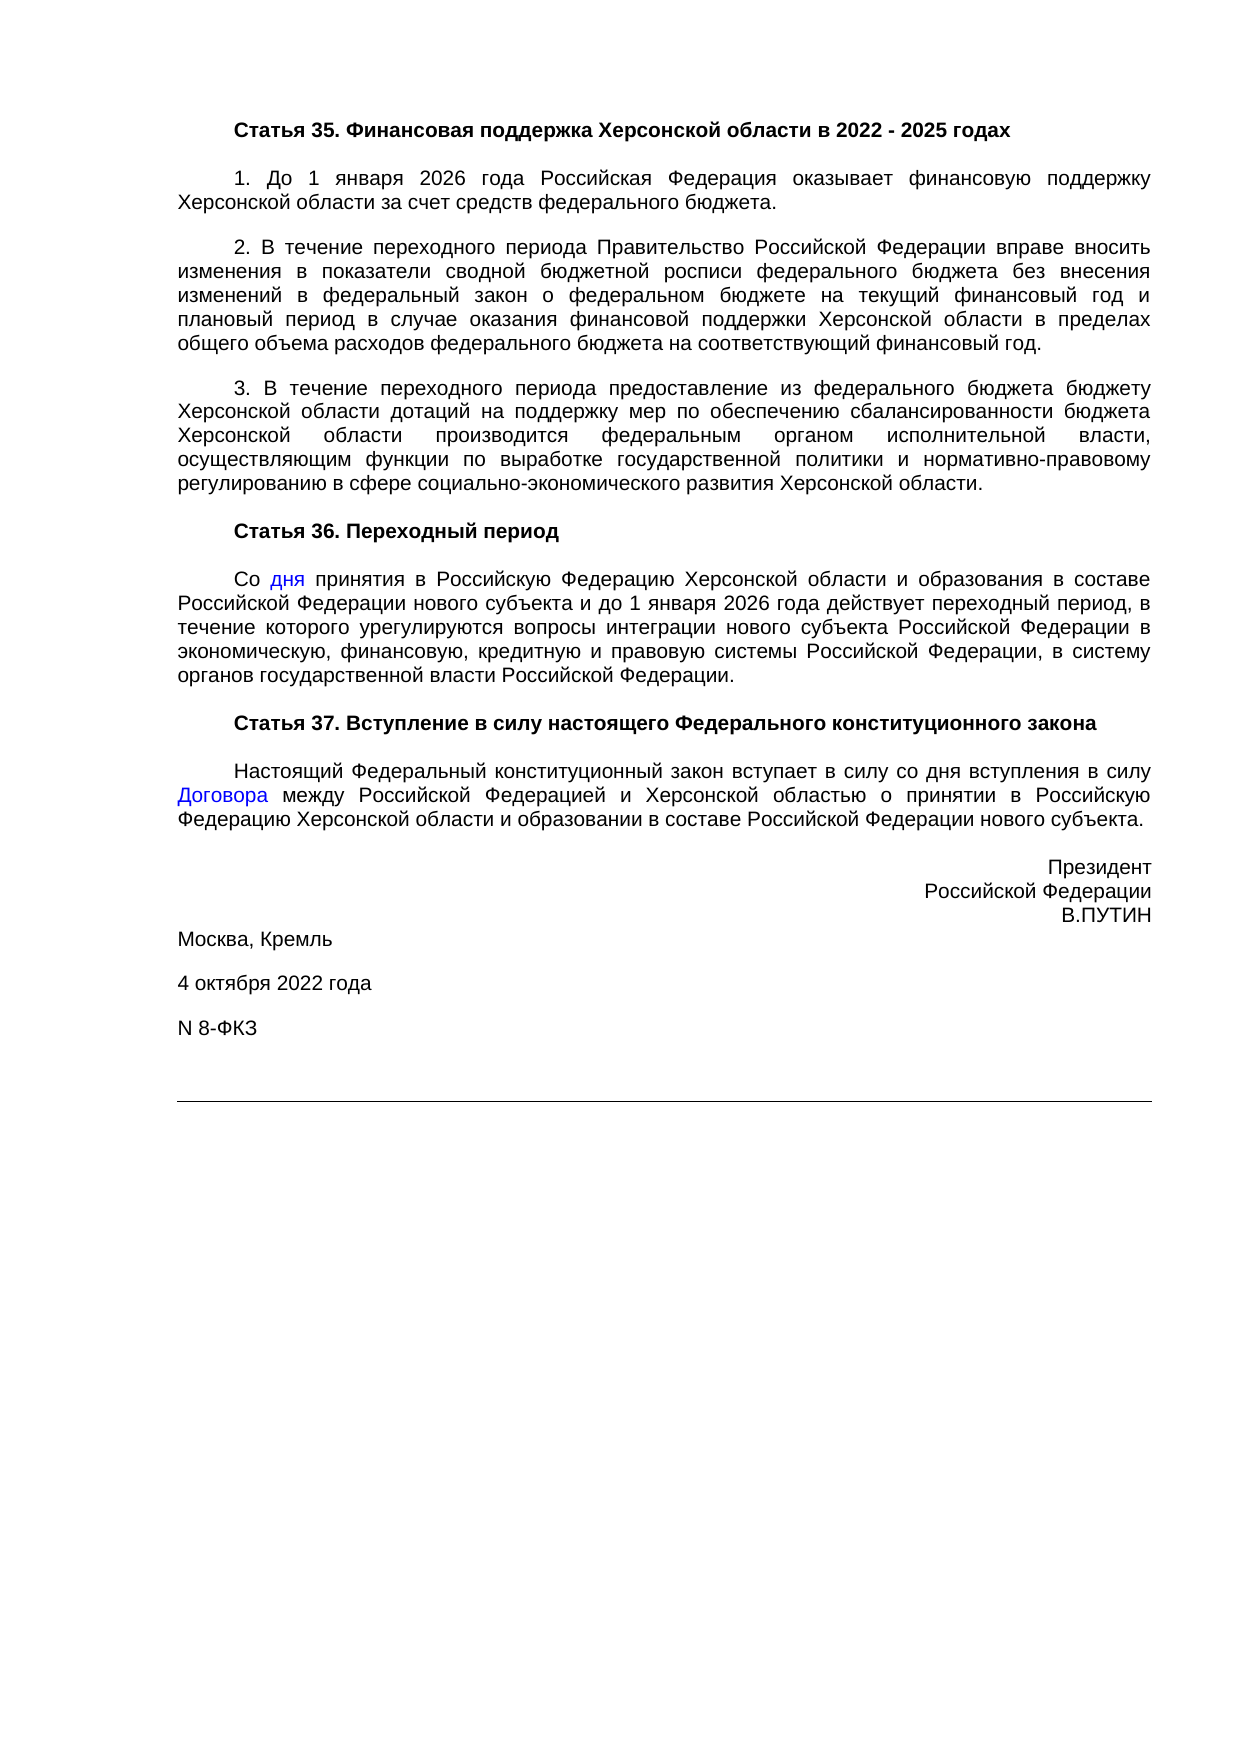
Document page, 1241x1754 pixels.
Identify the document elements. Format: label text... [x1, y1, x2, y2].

text Со дня принятия в Российскую Федерацию Херсонской области и образования в составе Российской Федерации нового субъекта и до 1 января 2026 года действует переходный период, в течение которого урегулируются вопросы интеграции нового субъекта Российской Федерации в экономическую, финансовую, кредитную и правовую системы Российской Федерации, в систему органов государственной власти Российской Федерации. [177, 567, 1152, 687]
text Российской Федерации [177, 878, 1152, 902]
text 2. В течение переходного периода Правительство Российской Федерации вправе вносить изменения в показатели сводной бюджетной росписи федерального бюджета без внесения изменений в федеральный закон о федеральном бюджете на текущий финансовый год и плановый период в случае оказания финансовой поддержки Херсонской области в пределах общего объема расходов федерального бюджета на соответствующий финансовый год. [177, 235, 1152, 354]
title Статья 37. Вступление в силу настоящего Федерального конституционного закона [177, 711, 1152, 735]
text 1. До 1 января 2026 года Российская Федерация оказывает финансовую поддержку Херсонской области за счет средств федерального бюджета. [177, 166, 1152, 214]
text Настоящий Федеральный конституционный закон вступает в силу со дня вступления в силу Договора между Российской Федерацией и Херсонской областью о принятии в Российскую Федерацию Херсонской области и образовании в составе Российской Федерации нового субъекта. [177, 759, 1152, 831]
text 4 октября 2022 года [177, 971, 1152, 995]
text N 8-ФКЗ [177, 1016, 1152, 1040]
text В.ПУТИН [177, 902, 1152, 926]
text Президент [177, 854, 1152, 878]
text Москва, Кремль [177, 926, 1152, 950]
title Статья 36. Переходный период [177, 519, 1152, 543]
title Статья 35. Финансовая поддержка Херсонской области в 2022 - 2025 годах [177, 118, 1152, 142]
text 3. В течение переходного периода предоставление из федерального бюджета бюджету Херсонской области дотаций на поддержку мер по обеспечению сбалансированности бюджета Херсонской области производится федеральным органом исполнительной власти, осуществляющим функции по выработке государственной политики и нормативно-правовому регулированию в сфере социально-экономического развития Херсонской области. [177, 375, 1152, 495]
